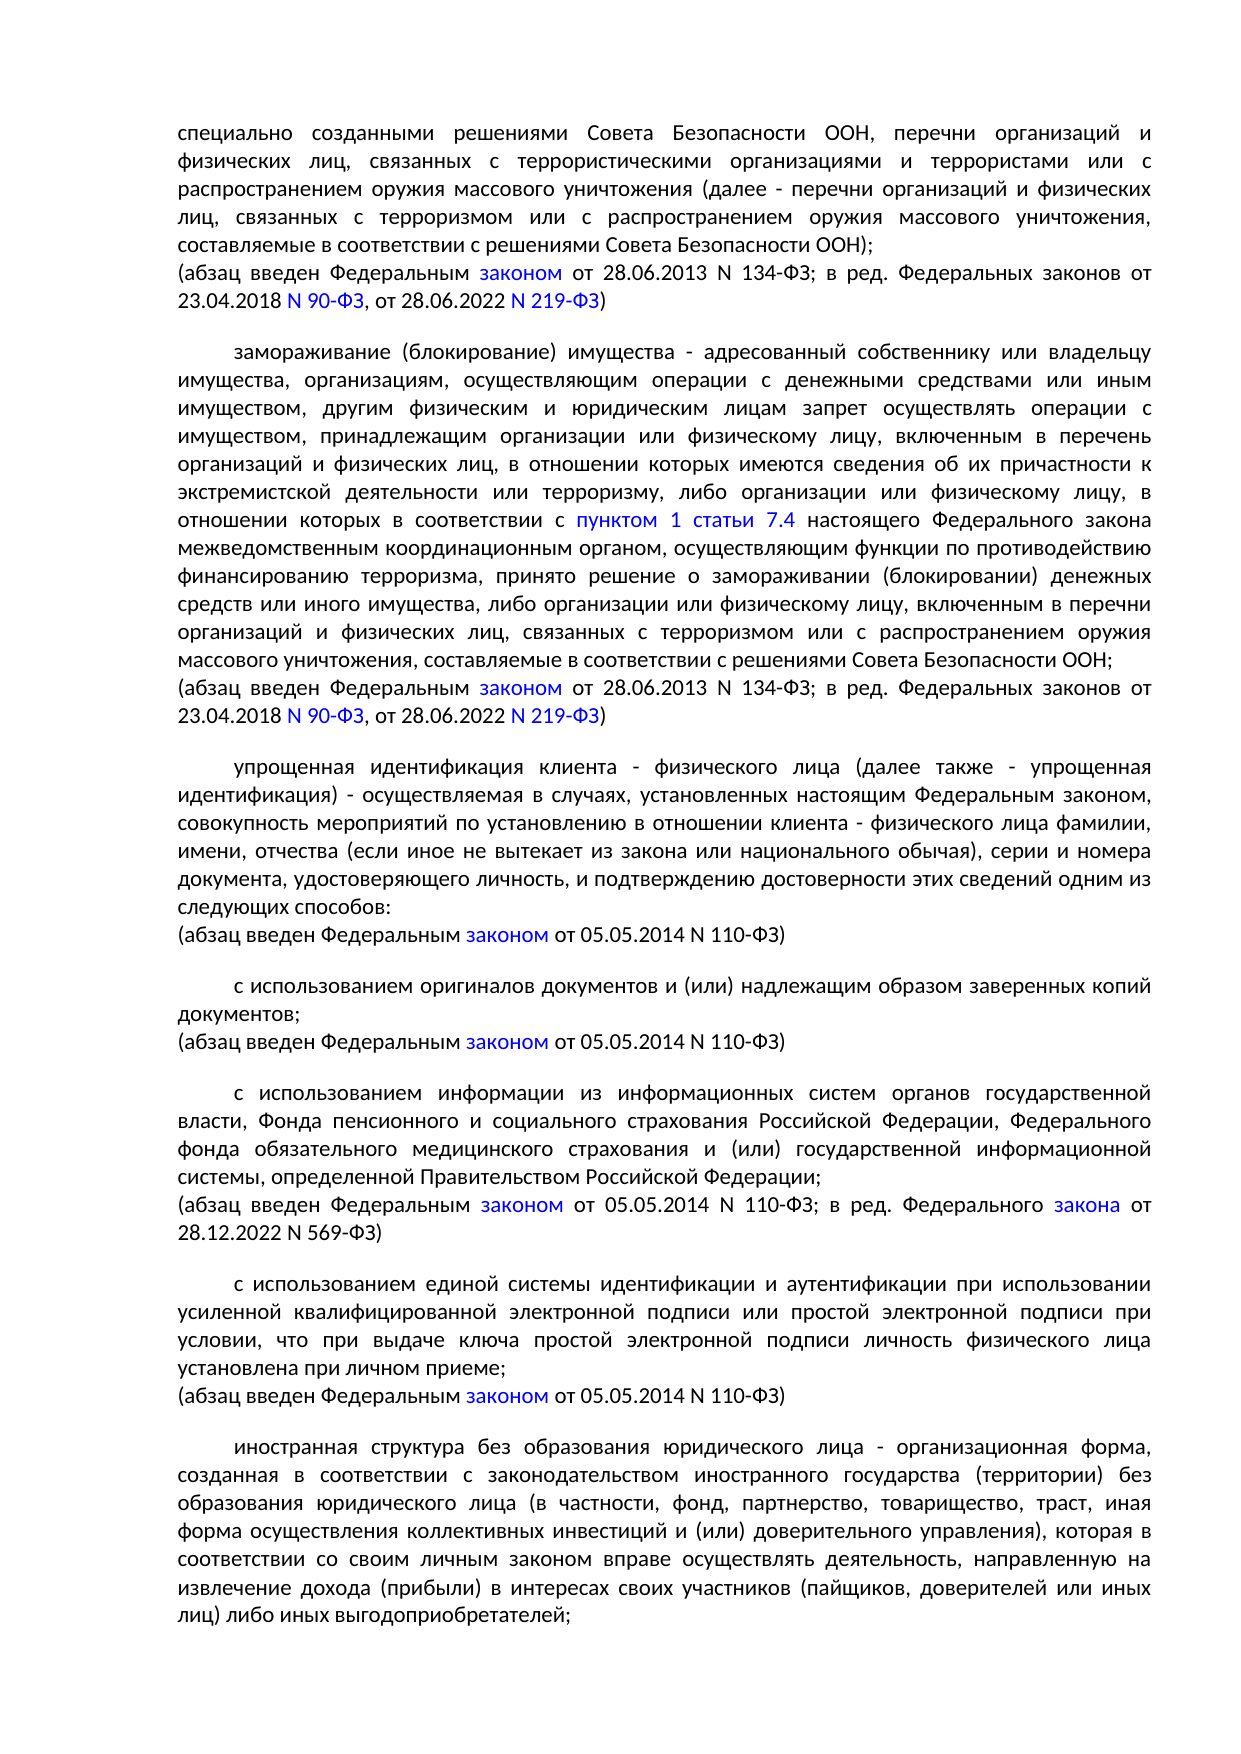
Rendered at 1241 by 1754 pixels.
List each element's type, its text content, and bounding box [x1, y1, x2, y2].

text (абзац введен Федеральным законом от 05.05.2014 N 110-ФЗ) [177, 1027, 1152, 1056]
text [177, 118, 1152, 258]
text с использованием информации из информационных систем органов государственной власти, Фонда пенсионного и социального страхования Российской Федерации, Федерального фонда обязательного медицинского страхования и (или) государственной информационной системы, определенной Правительством Российской Федерации; [177, 1078, 1152, 1191]
text (абзац введен Федеральным законом от 28.06.2013 N 134-ФЗ; в ред. Федеральных законов от 23.04.2018 N 90-ФЗ, от 28.06.2022 N 219-ФЗ) [177, 258, 1152, 314]
text иностранная структура без образования юридического лица - организационная форма, созданная в соответствии с законодательством иностранного государства (территории) без образования юридического лица (в частности, фонд, партнерство, товарищество, траст, иная форма осуществления коллективных инвестиций и (или) доверительного управления), которая в соответствии со своим личным законом вправе осуществлять деятельность, направленную на извлечение дохода (прибыли) в интересах своих участников (пайщиков, доверителей или иных лиц) либо иных выгодоприобретателей; [177, 1432, 1152, 1629]
text (абзац введен Федеральным законом от 28.06.2013 N 134-ФЗ; в ред. Федеральных законов от 23.04.2018 N 90-ФЗ, от 28.06.2022 N 219-ФЗ) [177, 673, 1152, 729]
text замораживание (блокирование) имущества - адресованный собственнику или владельцу имущества, организациям, осуществляющим операции с денежными средствами или иным имуществом, другим физическим и юридическим лицам запрет осуществлять операции с имуществом, принадлежащим организации или физическому лицу, включенным в перечень организаций и физических лиц, в отношении которых имеются сведения об их причастности к экстремистской деятельности или терроризму, либо организации или физическому лицу, в отношении которых в соответствии с пунктом 1 статьи 7.4 настоящего Федерального закона межведомственным координационным органом, осуществляющим функции по противодействию финансированию терроризма, принято решение о замораживании (блокировании) денежных средств или иного имущества, либо организации или физическому лицу, включенным в перечни организаций и физических лиц, связанных с терроризмом или с распространением оружия массового уничтожения, составляемые в соответствии с решениями Совета Безопасности ООН; [177, 337, 1152, 673]
text с использованием единой системы идентификации и аутентификации при использовании усиленной квалифицированной электронной подписи или простой электронной подписи при условии, что при выдаче ключа простой электронной подписи личность физического лица установлена при личном приеме; [177, 1269, 1152, 1382]
text (абзац введен Федеральным законом от 05.05.2014 N 110-ФЗ) [177, 1382, 1152, 1409]
text (абзац введен Федеральным законом от 05.05.2014 N 110-ФЗ) [177, 921, 1152, 948]
text (абзац введен Федеральным законом от 05.05.2014 N 110-ФЗ; в ред. Федерального закона от 28.12.2022 N 569-ФЗ) [177, 1191, 1152, 1247]
text с использованием оригиналов документов и (или) надлежащим образом заверенных копий документов; [177, 971, 1152, 1027]
text упрощенная идентификация клиента - физического лица (далее также - упрощенная идентификация) - осуществляемая в случаях, установленных настоящим Федеральным законом, совокупность мероприятий по установлению в отношении клиента - физического лица фамилии, имени, отчества (если иное не вытекает из закона или национального обычая), серии и номера документа, удостоверяющего личность, и подтверждению достоверности этих сведений одним из следующих способов: [177, 752, 1152, 921]
